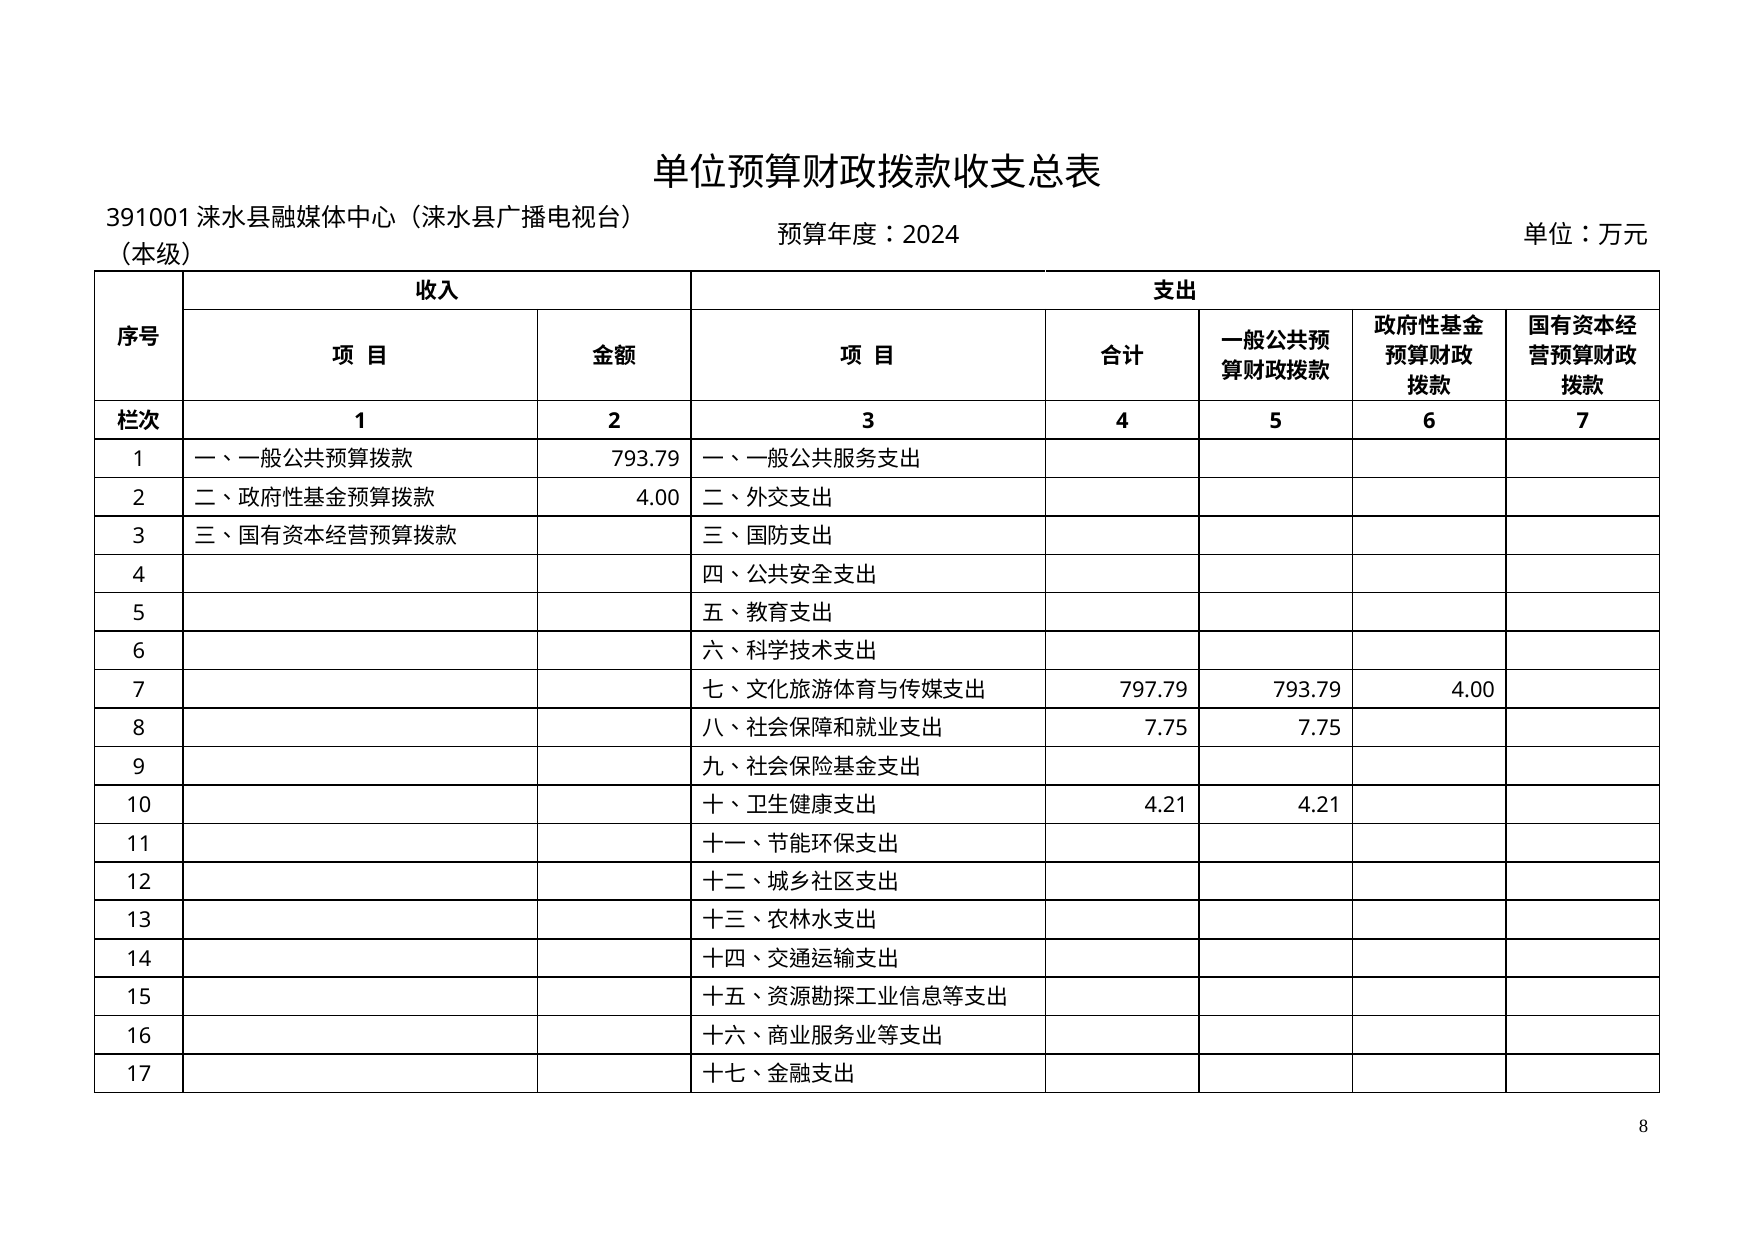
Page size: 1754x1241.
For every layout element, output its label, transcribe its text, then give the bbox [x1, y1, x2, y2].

table_cell [184, 901, 537, 938]
table_cell 十四、交通运输支出 [692, 940, 1045, 976]
table_cell [1507, 517, 1659, 553]
table_cell [1507, 709, 1659, 746]
table_cell [1353, 1055, 1505, 1092]
table_cell [1353, 978, 1505, 1015]
table_cell [184, 940, 537, 976]
table_cell [184, 786, 537, 822]
table_cell [1200, 863, 1352, 899]
table_cell 六、科学技术支出 [692, 632, 1045, 669]
table_cell [184, 555, 537, 592]
table_cell 4 [1046, 401, 1198, 438]
table_cell [184, 863, 537, 899]
table_cell 收入 [184, 272, 690, 309]
table_cell [538, 978, 690, 1015]
table_cell [1200, 632, 1352, 669]
table_cell 七、文化旅游体育与传媒支出 [692, 670, 1045, 707]
table_cell [184, 593, 537, 630]
table_cell [1353, 709, 1505, 746]
table_cell 12 [95, 863, 182, 899]
table_cell [1507, 786, 1659, 822]
table_cell 三、国防支出 [692, 517, 1045, 553]
table_cell [1200, 478, 1352, 515]
table_cell [1046, 901, 1198, 938]
table_cell [1507, 555, 1659, 592]
table_cell [1353, 1016, 1505, 1053]
table_cell [184, 747, 537, 784]
table_cell 十、卫生健康支出 [692, 786, 1045, 822]
table_cell [538, 709, 690, 746]
table_cell 十五、资源勘探工业信息等支出 [692, 978, 1045, 1015]
table_cell [538, 940, 690, 976]
table_cell [184, 978, 537, 1015]
table_cell [1507, 863, 1659, 899]
table_cell [538, 1016, 690, 1053]
table_cell [1507, 1016, 1659, 1053]
table_cell 政府性基金预算财政 拨款 [1353, 310, 1505, 400]
table_cell [538, 863, 690, 899]
table_cell 金额 [538, 310, 690, 400]
table_cell [1353, 632, 1505, 669]
table_cell [1507, 824, 1659, 861]
table_cell 支出 [692, 272, 1659, 309]
table_cell [1353, 824, 1505, 861]
table_header 单位：万元 [1046, 198, 1659, 270]
table_cell 14 [95, 940, 182, 976]
table_cell 4.21 [1046, 786, 1198, 822]
table_cell [1507, 940, 1659, 976]
table_cell [538, 786, 690, 822]
table_cell 二、政府性基金预算拨款 [184, 478, 537, 515]
table_cell [1046, 632, 1198, 669]
table_cell 八、社会保障和就业支出 [692, 709, 1045, 746]
table_cell 16 [95, 1016, 182, 1053]
table_cell 十一、节能环保支出 [692, 824, 1045, 861]
table_cell 2 [95, 478, 182, 515]
table_cell [1353, 786, 1505, 822]
table_cell [1200, 901, 1352, 938]
table_cell 十六、商业服务业等支出 [692, 1016, 1045, 1053]
table_cell [1200, 824, 1352, 861]
table_cell 十三、农林水支出 [692, 901, 1045, 938]
table_cell 2 [538, 401, 690, 438]
table_cell 793.79 [1200, 670, 1352, 707]
table_cell 国有资本经营预算财政拨款 [1507, 310, 1659, 400]
table_cell 栏次 [95, 401, 182, 438]
table_cell 9 [95, 747, 182, 784]
table_cell [538, 555, 690, 592]
table_cell 十七、金融支出 [692, 1055, 1045, 1092]
table_cell 一、一般公共预算拨款 [184, 440, 537, 477]
table_cell [1046, 440, 1198, 477]
table_cell [1507, 632, 1659, 669]
table_cell [1507, 747, 1659, 784]
table_cell [1353, 940, 1505, 976]
table_cell [1200, 1016, 1352, 1053]
table_cell 4.21 [1200, 786, 1352, 822]
table_cell [1353, 517, 1505, 553]
table_cell 一、一般公共服务支出 [692, 440, 1045, 477]
table_cell [538, 593, 690, 630]
table_cell [1353, 901, 1505, 938]
text 单位预算财政拨款收支总表 [106, 142, 1648, 196]
table_cell 8 [95, 709, 182, 746]
table_cell [1353, 478, 1505, 515]
table_cell [184, 1055, 537, 1092]
table_cell [1353, 593, 1505, 630]
table_cell [1507, 478, 1659, 515]
table_header 391001涞水县融媒体中心（涞水县广播电视台）（本级） [95, 198, 690, 270]
table_cell 7 [1507, 401, 1659, 438]
table_cell 793.79 [538, 440, 690, 477]
table_cell [184, 1016, 537, 1053]
table_cell [1046, 978, 1198, 1015]
table_cell [1046, 747, 1198, 784]
table_cell [1353, 747, 1505, 784]
table_cell [1507, 440, 1659, 477]
table_cell [1507, 978, 1659, 1015]
table_cell [538, 824, 690, 861]
table_cell [1200, 555, 1352, 592]
table_cell 5 [1200, 401, 1352, 438]
table_cell [1046, 940, 1198, 976]
table_cell [1200, 747, 1352, 784]
table_cell 17 [95, 1055, 182, 1092]
table_cell [1353, 863, 1505, 899]
table_cell 3 [692, 401, 1045, 438]
table_cell [538, 632, 690, 669]
table_cell [1200, 517, 1352, 553]
table_cell [1507, 1055, 1659, 1092]
table_cell 十二、城乡社区支出 [692, 863, 1045, 899]
table_cell [1046, 517, 1198, 553]
table_cell [1046, 593, 1198, 630]
table_cell [184, 824, 537, 861]
table_cell 5 [95, 593, 182, 630]
table_cell [538, 901, 690, 938]
table_cell [184, 709, 537, 746]
table_cell 7.75 [1046, 709, 1198, 746]
table_cell 13 [95, 901, 182, 938]
table_cell 4 [95, 555, 182, 592]
table_cell [184, 632, 537, 669]
table_cell 二、外交支出 [692, 478, 1045, 515]
table_cell [184, 670, 537, 707]
table_cell 五、教育支出 [692, 593, 1045, 630]
table_cell [538, 1055, 690, 1092]
table_cell 九、社会保险基金支出 [692, 747, 1045, 784]
table_cell 四、公共安全支出 [692, 555, 1045, 592]
table_cell 序号 [95, 272, 182, 400]
table_cell 11 [95, 824, 182, 861]
table_cell 4.00 [1353, 670, 1505, 707]
table_cell 1 [184, 401, 537, 438]
table_cell [1507, 901, 1659, 938]
table_cell 一般公共预算财政拨款 [1200, 310, 1352, 400]
table_cell [1200, 440, 1352, 477]
table_cell [1200, 978, 1352, 1015]
table_cell 6 [1353, 401, 1505, 438]
table_cell 6 [95, 632, 182, 669]
table_cell [1046, 824, 1198, 861]
table_cell [1046, 1055, 1198, 1092]
table_cell [538, 670, 690, 707]
table_cell [1046, 863, 1198, 899]
table_cell 7.75 [1200, 709, 1352, 746]
table_cell [1200, 940, 1352, 976]
table_cell [1046, 478, 1198, 515]
table_cell 797.79 [1046, 670, 1198, 707]
table_cell 7 [95, 670, 182, 707]
table_cell 合计 [1046, 310, 1198, 400]
table_cell [1507, 670, 1659, 707]
table_cell 4.00 [538, 478, 690, 515]
table_cell [1507, 593, 1659, 630]
table_cell 10 [95, 786, 182, 822]
table_cell [1046, 1016, 1198, 1053]
table_cell 1 [95, 440, 182, 477]
table_cell [1353, 440, 1505, 477]
table_header 预算年度：2024 [692, 198, 1045, 270]
table_cell [1353, 555, 1505, 592]
table_cell [1046, 555, 1198, 592]
table_cell [1200, 1055, 1352, 1092]
table_cell 3 [95, 517, 182, 553]
table_cell 三、国有资本经营预算拨款 [184, 517, 537, 553]
table_cell 15 [95, 978, 182, 1015]
table_cell 项 目 [184, 310, 537, 400]
table_cell [538, 517, 690, 553]
table_cell 项 目 [692, 310, 1045, 400]
table_cell [538, 747, 690, 784]
table_cell [1200, 593, 1352, 630]
